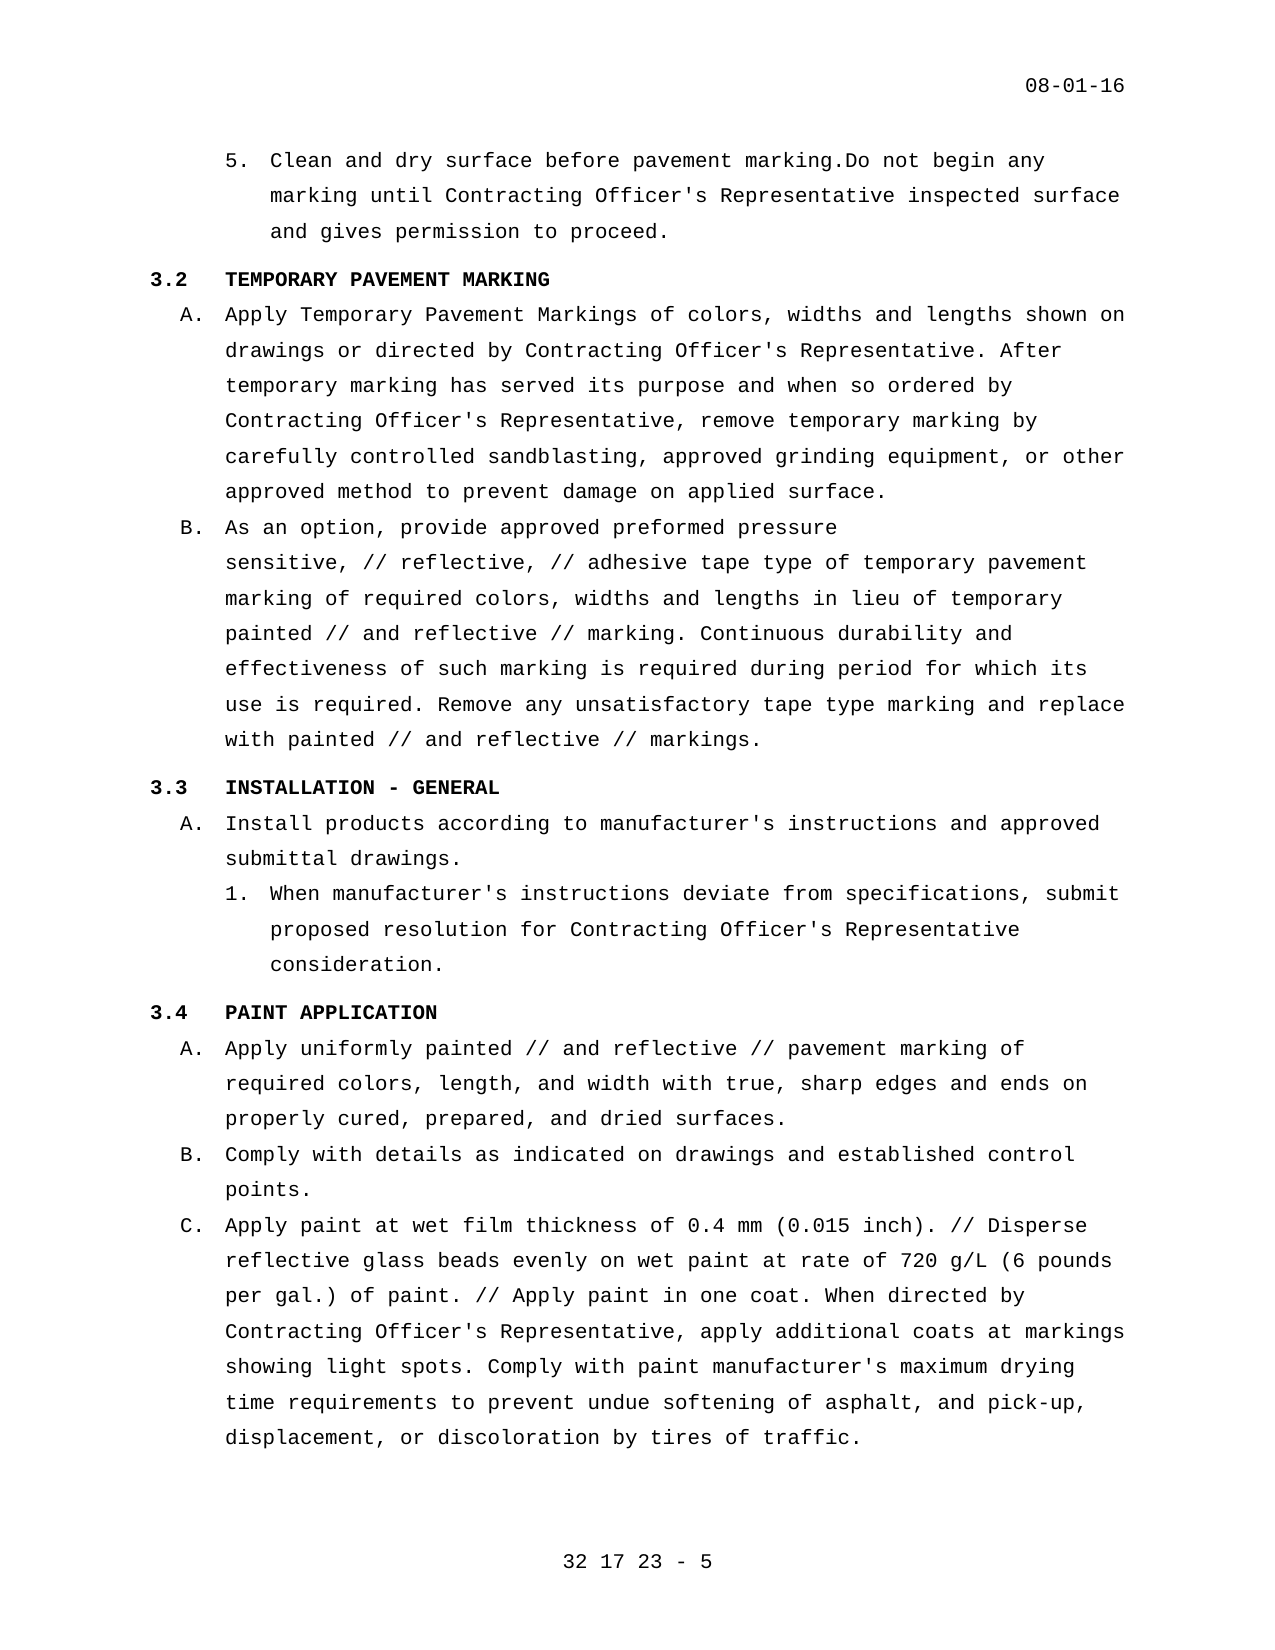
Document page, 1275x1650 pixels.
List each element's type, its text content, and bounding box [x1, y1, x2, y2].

text PAINT APPLICATION [150, 1002, 1125, 1026]
text Clean and dry surface before pavement marking.Do not begin any marking until Contracting Officer's Representative inspected surface and gives permission to proceed. [225, 150, 1125, 244]
text Apply paint at wet film thickness of 0.4 mm (0.015 inch). // Disperse reflective glass beads evenly on wet paint at rate of 720 g/L (6 pounds per gal.) of paint. // Apply paint in one coat. When directed by Contracting Officer's Representative, apply additional coats at markings showing light spots. Comply with paint manufacturer's maximum drying time requirements to prevent undue softening of asphalt, and pick-up, displacement, or discoloration by tires of traffic. [180, 1214, 1125, 1451]
text As an option, provide approved preformed pressure sensitive, // reflective, // adhesive tape type of temporary pavement marking of required colors, widths and lengths in lieu of temporary painted // and reflective // marking. Continuous durability and effectiveness of such marking is required during period for which its use is required. Remove any unsatisfactory tape type marking and replace with painted // and reflective // markings. [180, 517, 1125, 753]
text TEMPORARY PAVEMENT MARKING [150, 269, 1125, 292]
text Apply uniformly painted // and reflective // pavement marking of required colors, length, and width with true, sharp edges and ends on properly cured, prepared, and dried surfaces. [180, 1037, 1125, 1132]
text Install products according to manufacturer's instructions and approved submittal drawings. [180, 812, 1125, 872]
text INSTALLATION - GENERAL [150, 777, 1125, 801]
text Apply Temporary Pavement Markings of colors, widths and lengths shown on drawings or directed by Contracting Officer's Representative. After temporary marking has served its purpose and when so ordered by Contracting Officer's Representative, remove temporary marking by carefully controlled sandblasting, approved grinding equipment, or other approved method to prevent damage on applied surface. [180, 304, 1125, 505]
text When manufacturer's instructions deviate from specifications, submit proposed resolution for Contracting Officer's Representative consideration. [225, 883, 1125, 978]
text Comply with details as indicated on drawings and established control points. [180, 1144, 1125, 1203]
